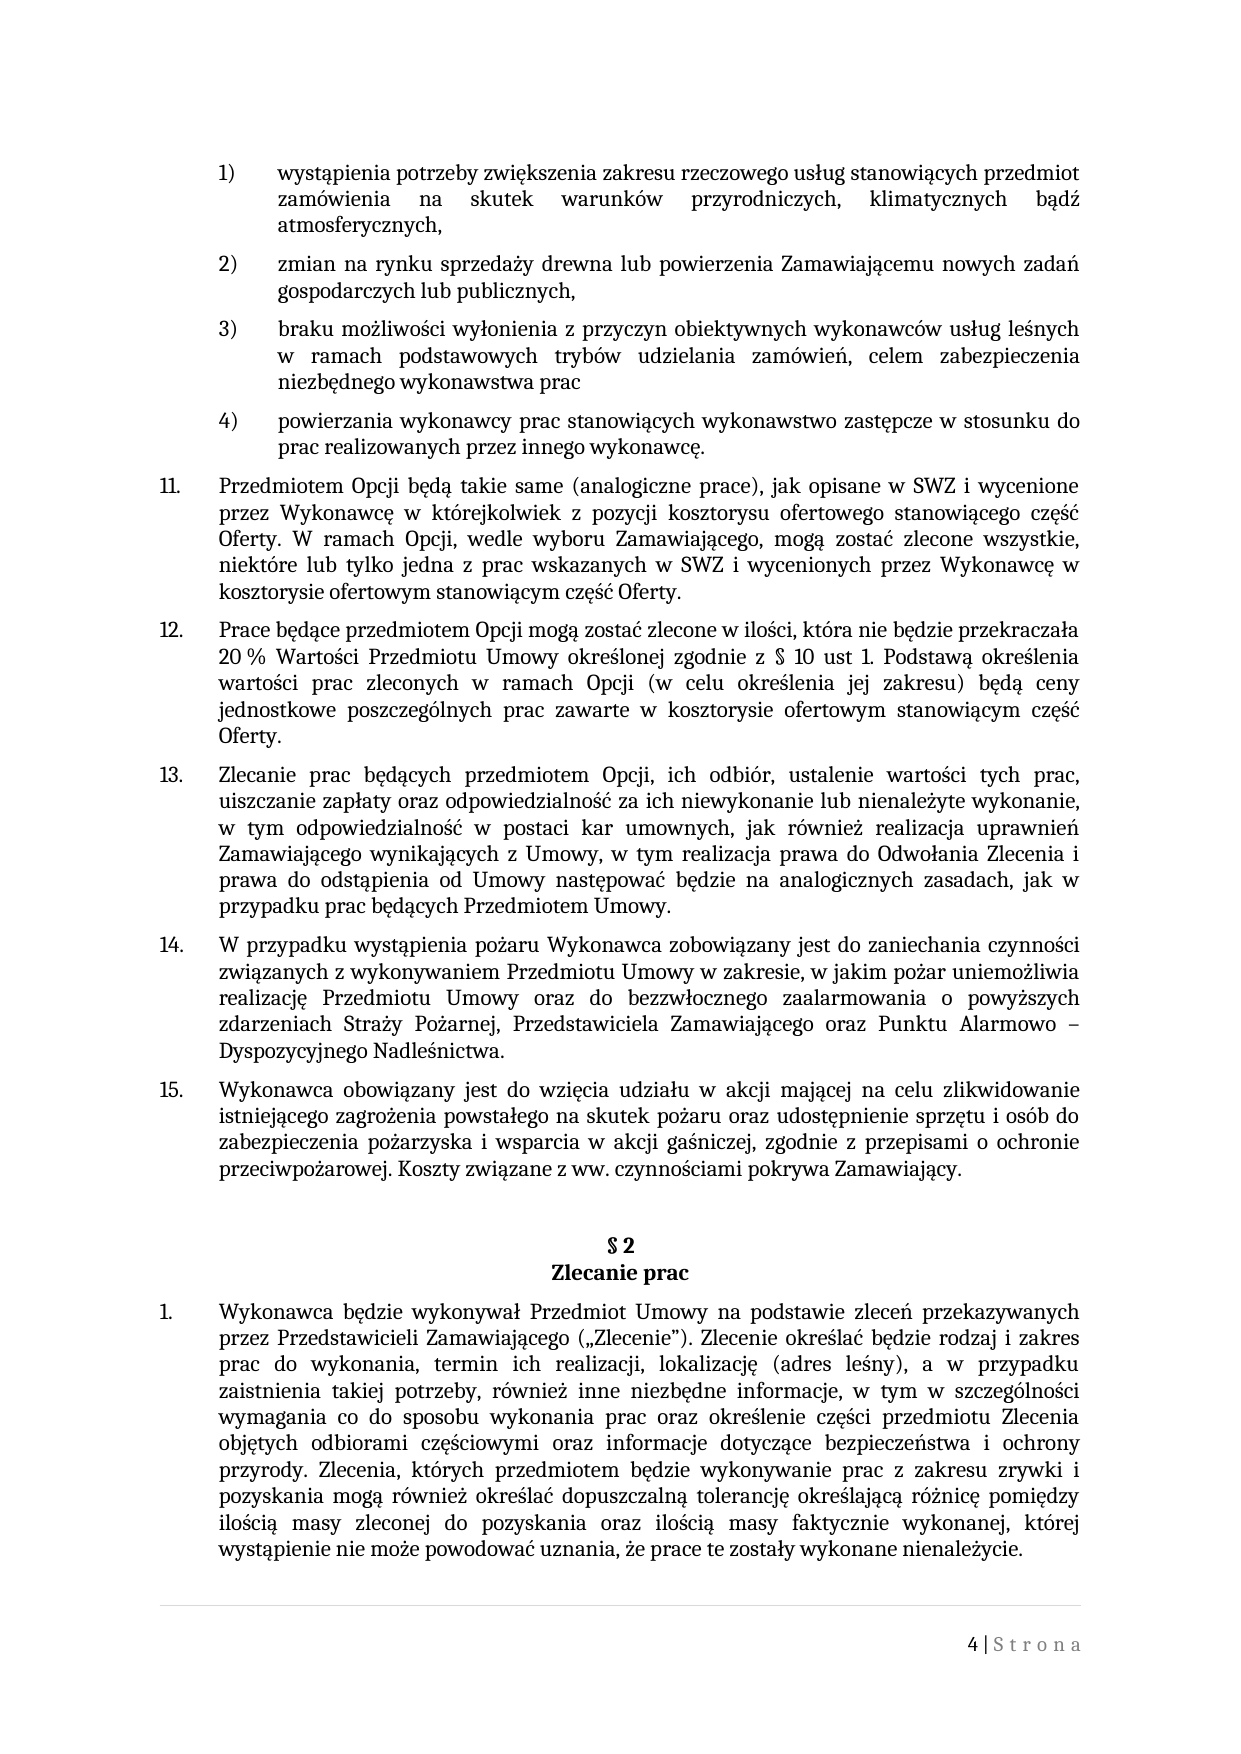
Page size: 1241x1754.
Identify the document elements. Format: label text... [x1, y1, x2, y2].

list Przedmiotem Opcji będą takie same (analogiczne prace), jak opisane w SWZ i wycenione przez Wykonawcę w którejkolwiek z pozycji kosztorysu ofertowego stanowiącego część Oferty. W ramach Opcji, wedle wyboru Zamawiającego, mogą zostać zlecone wszystkie, niektóre lub tylko jedna z prac wskazanych w SWZ i wycenionych przez Wykonawcę w kosztorysie ofertowym stanowiącym część Oferty. [159, 473, 1081, 605]
list braku możliwości wyłonienia z przyczyn obiektywnych wykonawców usług leśnych w ramach podstawowych trybów udzielania zamówień, celem zabezpieczenia niezbędnego wykonawstwa prac [218, 316, 1081, 395]
list Wykonawca obowiązany jest do wzięcia udziału w akcji mającej na celu zlikwidowanie istniejącego zagrożenia powstałego na skutek pożaru oraz udostępnienie sprzętu i osób do zabezpieczenia pożarzyska i wsparcia w akcji gaśniczej, zgodnie z przepisami o ochronie przeciwpożarowej. Koszty związane z ww. czynnościami pokrywa Zamawiający. [159, 1076, 1081, 1182]
list W przypadku wystąpienia pożaru Wykonawca zobowiązany jest do zaniechania czynności związanych z wykonywaniem Przedmiotu Umowy w zakresie, w jakim pożar uniemożliwia realizację Przedmiotu Umowy oraz do bezzwłocznego zaalarmowania o powyższych zdarzeniach Straży Pożarnej, Przedstawiciela Zamawiającego oraz Punktu Alarmowo – Dyspozycyjnego Nadleśnictwa. [159, 932, 1081, 1064]
list zmian na rynku sprzedaży drewna lub powierzenia Zamawiającemu nowych zadań gospodarczych lub publicznych, [218, 251, 1081, 304]
text § 2 Zlecanie prac [159, 1233, 1081, 1286]
list Wykonawca będzie wykonywał Przedmiot Umowy na podstawie zleceń przekazywanych przez Przedstawicieli Zamawiającego („Zlecenie”). Zlecenie określać będzie rodzaj i zakres prac do wykonania, termin ich realizacji, lokalizację (adres leśny), a w przypadku zaistnienia takiej potrzeby, również inne niezbędne informacje, w tym w szczególności wymagania co do sposobu wykonania prac oraz określenie części przedmiotu Zlecenia objętych odbiorami częściowymi oraz informacje dotyczące bezpieczeństwa i ochrony przyrody. Zlecenia, których przedmiotem będzie wykonywanie prac z zakresu zrywki i pozyskania mogą również określać dopuszczalną tolerancję określającą różnicę pomiędzy ilością masy zleconej do pozyskania oraz ilością masy faktycznie wykonanej, której wystąpienie nie może powodować uznania, że prace te zostały wykonane nienależycie. [159, 1298, 1081, 1562]
list Zlecanie prac będących przedmiotem Opcji, ich odbiór, ustalenie wartości tych prac, uiszczanie zapłaty oraz odpowiedzialność za ich niewykonanie lub nienależyte wykonanie, w tym odpowiedzialność w postaci kar umownych, jak również realizacja uprawnień Zamawiającego wynikających z Umowy, w tym realizacja prawa do Odwołania Zlecenia i prawa do odstąpienia od Umowy następować będzie na analogicznych zasadach, jak w przypadku prac będących Przedmiotem Umowy. [159, 762, 1081, 920]
list Prace będące przedmiotem Opcji mogą zostać zlecone w ilości, która nie będzie przekraczała 20 % Wartości Przedmiotu Umowy określonej zgodnie z § 10 ust 1. Podstawą określenia wartości prac zleconych w ramach Opcji (w celu określenia jej zakresu) będą ceny jednostkowe poszczególnych prac zawarte w kosztorysie ofertowym stanowiącym część Oferty. [159, 617, 1081, 749]
list powierzania wykonawcy prac stanowiących wykonawstwo zastępcze w stosunku do prac realizowanych przez innego wykonawcę. [218, 408, 1081, 461]
list wystąpienia potrzeby zwiększenia zakresu rzeczowego usług stanowiących przedmiot zamówienia na skutek warunków przyrodniczych, klimatycznych bądź atmosferycznych, [218, 159, 1081, 238]
